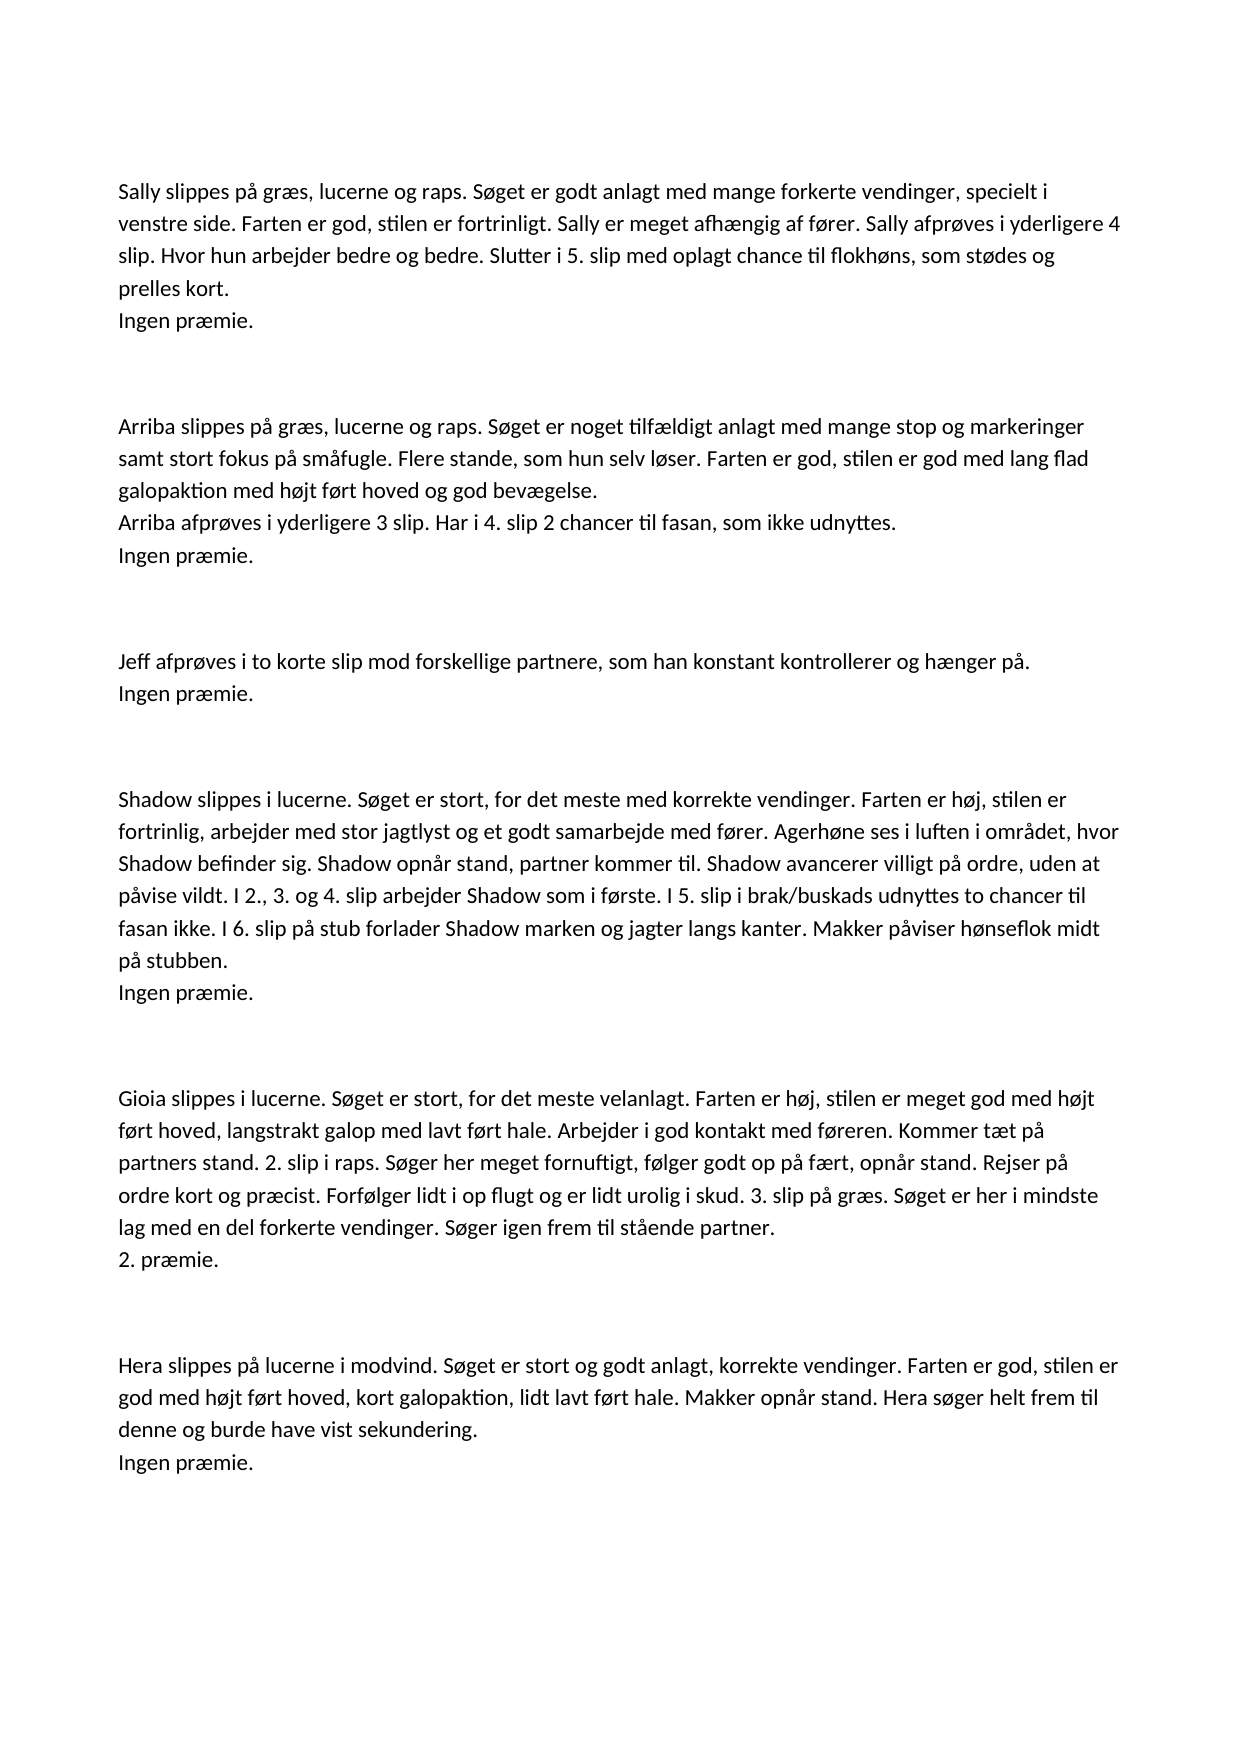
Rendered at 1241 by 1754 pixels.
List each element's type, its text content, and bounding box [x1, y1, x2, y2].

text Hera slippes på lucerne i modvind. Søget er stort og godt anlagt, korrekte vendinger. Farten er god, stilen er god med højt ført hoved, kort galopaktion, lidt lavt ført hale. Makker opnår stand. Hera søger helt frem til denne og burde have vist sekundering. Ingen præmie. [118, 1351, 1122, 1476]
text Sally slippes på græs, lucerne og raps. Søget er godt anlagt med mange forkerte vendinger, specielt i venstre side. Farten er god, stilen er fortrinligt. Sally er meget afhængig af fører. Sally afprøves i yderligere 4 slip. Hvor hun arbejder bedre og bedre. Slutter i 5. slip med oplagt chance til flokhøns, som stødes og prelles kort. Ingen præmie. [118, 177, 1122, 334]
text Arriba slippes på græs, lucerne og raps. Søget er noget tilfældigt anlagt med mange stop og markeringer samt stort fokus på småfugle. Flere stande, som hun selv løser. Farten er god, stilen er god med lang flad galopaktion med højt ført hoved og god bevægelse. Arriba afprøves i yderligere 3 slip. Har i 4. slip 2 chancer til fasan, som ikke udnyttes. Ingen præmie. [118, 412, 1122, 569]
text Shadow slippes i lucerne. Søget er stort, for det meste med korrekte vendinger. Farten er høj, stilen er fortrinlig, arbejder med stor jagtlyst og et godt samarbejde med fører. Agerhøne ses i luften i området, hvor Shadow befinder sig. Shadow opnår stand, partner kommer til. Shadow avancerer villigt på ordre, uden at påvise vildt. I 2., 3. og 4. slip arbejder Shadow som i første. I 5. slip i brak/buskads udnyttes to chancer til fasan ikke. I 6. slip på stub forlader Shadow marken og jagter langs kanter. Makker påviser hønseflok midt på stubben. Ingen præmie. [118, 785, 1122, 1006]
text Jeff afprøves i to korte slip mod forskellige partnere, som han konstant kontrollerer og hænger på. Ingen præmie. [118, 647, 1122, 707]
text Gioia slippes i lucerne. Søget er stort, for det meste velanlagt. Farten er høj, stilen er meget god med højt ført hoved, langstrakt galop med lavt ført hale. Arbejder i god kontakt med føreren. Kommer tæt på partners stand. 2. slip i raps. Søger her meget fornuftigt, følger godt op på fært, opnår stand. Rejser på ordre kort og præcist. Forfølger lidt i op flugt og er lidt urolig i skud. 3. slip på græs. Søget er her i mindste lag med en del forkerte vendinger. Søger igen frem til stående partner. 2. præmie. [118, 1084, 1122, 1273]
